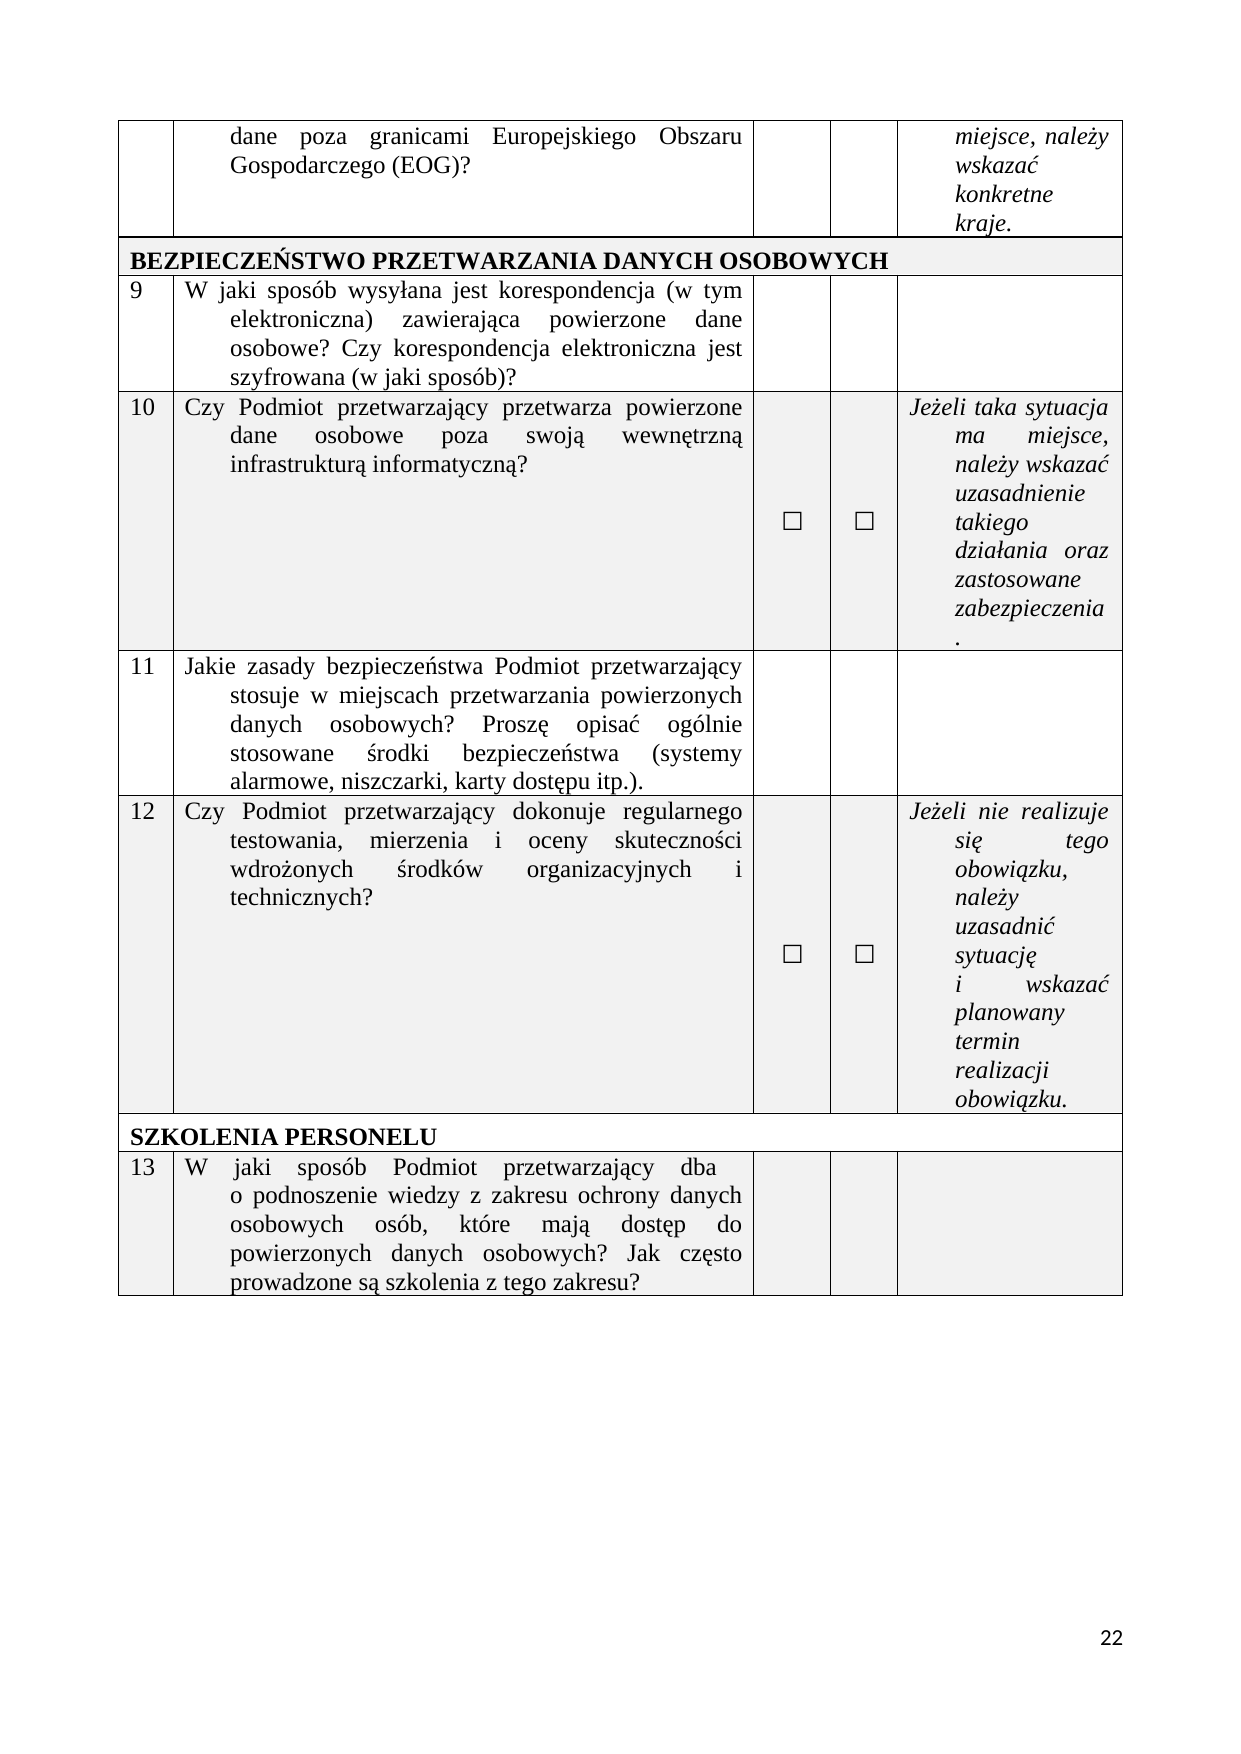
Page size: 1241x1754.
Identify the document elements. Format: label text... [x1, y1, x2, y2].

table_cell [898, 1152, 1122, 1295]
table_cell Jakie zasady bezpieczeństwa Podmiot przetwarzający stosuje w miejscach przetwarzania powierzonych danych osobowych? Proszę opisać ogólnie stosowane środki bezpieczeństwa (systemy alarmowe, niszczarki, karty dostępu itp.). [174, 651, 753, 795]
table_cell [754, 651, 830, 795]
table_cell BEZPIECZEŃSTWO PRZETWARZANIA DANYCH OSOBOWYCH [119, 238, 1122, 274]
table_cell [174, 121, 753, 236]
table_cell W jaki sposób Podmiot przetwarzający dba o podnoszenie wiedzy z zakresu ochrony danych osobowych osób, które mają dostęp do powierzonych danych osobowych? Jak często prowadzone są szkolenia z tego zakresu? [174, 1152, 753, 1295]
table_cell Czy Podmiot przetwarzający przetwarza powierzone dane osobowe poza swoją wewnętrzną infrastrukturą informatyczną? [174, 392, 753, 650]
table_cell SZKOLENIA PERSONELU [119, 1114, 1122, 1151]
table_cell 13 [119, 1152, 173, 1295]
table_cell 9 [119, 276, 173, 391]
table_cell [754, 1152, 830, 1295]
table_cell 11 [119, 651, 173, 795]
table_cell [898, 276, 1122, 391]
table_cell Jeżeli nie realizuje się tego obowiązku, należy uzasadnić sytuację i wskazać planowany termin realizacji obowiązku. [898, 796, 1122, 1112]
table_cell Czy Podmiot przetwarzający dokonuje regularnego testowania, mierzenia i oceny skuteczności wdrożonych środków organizacyjnych i technicznych? [174, 796, 753, 1112]
table_cell [898, 651, 1122, 795]
table_cell W jaki sposób wysyłana jest korespondencja (w tym elektroniczna) zawierająca powierzone dane osobowe? Czy korespondencja elektroniczna jest szyfrowana (w jaki sposób)? [174, 276, 753, 391]
table_cell [831, 651, 897, 795]
table_cell 10 [119, 392, 173, 650]
table_cell [831, 276, 897, 391]
table_cell 12 [119, 796, 173, 1112]
table_cell [754, 276, 830, 391]
table_cell Jeżeli taka sytuacja ma miejsce, należy wskazać uzasadnienie takiego działania oraz zastosowane zabezpieczenia. [898, 392, 1122, 650]
table_cell 8 [119, 121, 173, 236]
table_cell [898, 121, 1122, 236]
table_cell [831, 1152, 897, 1295]
